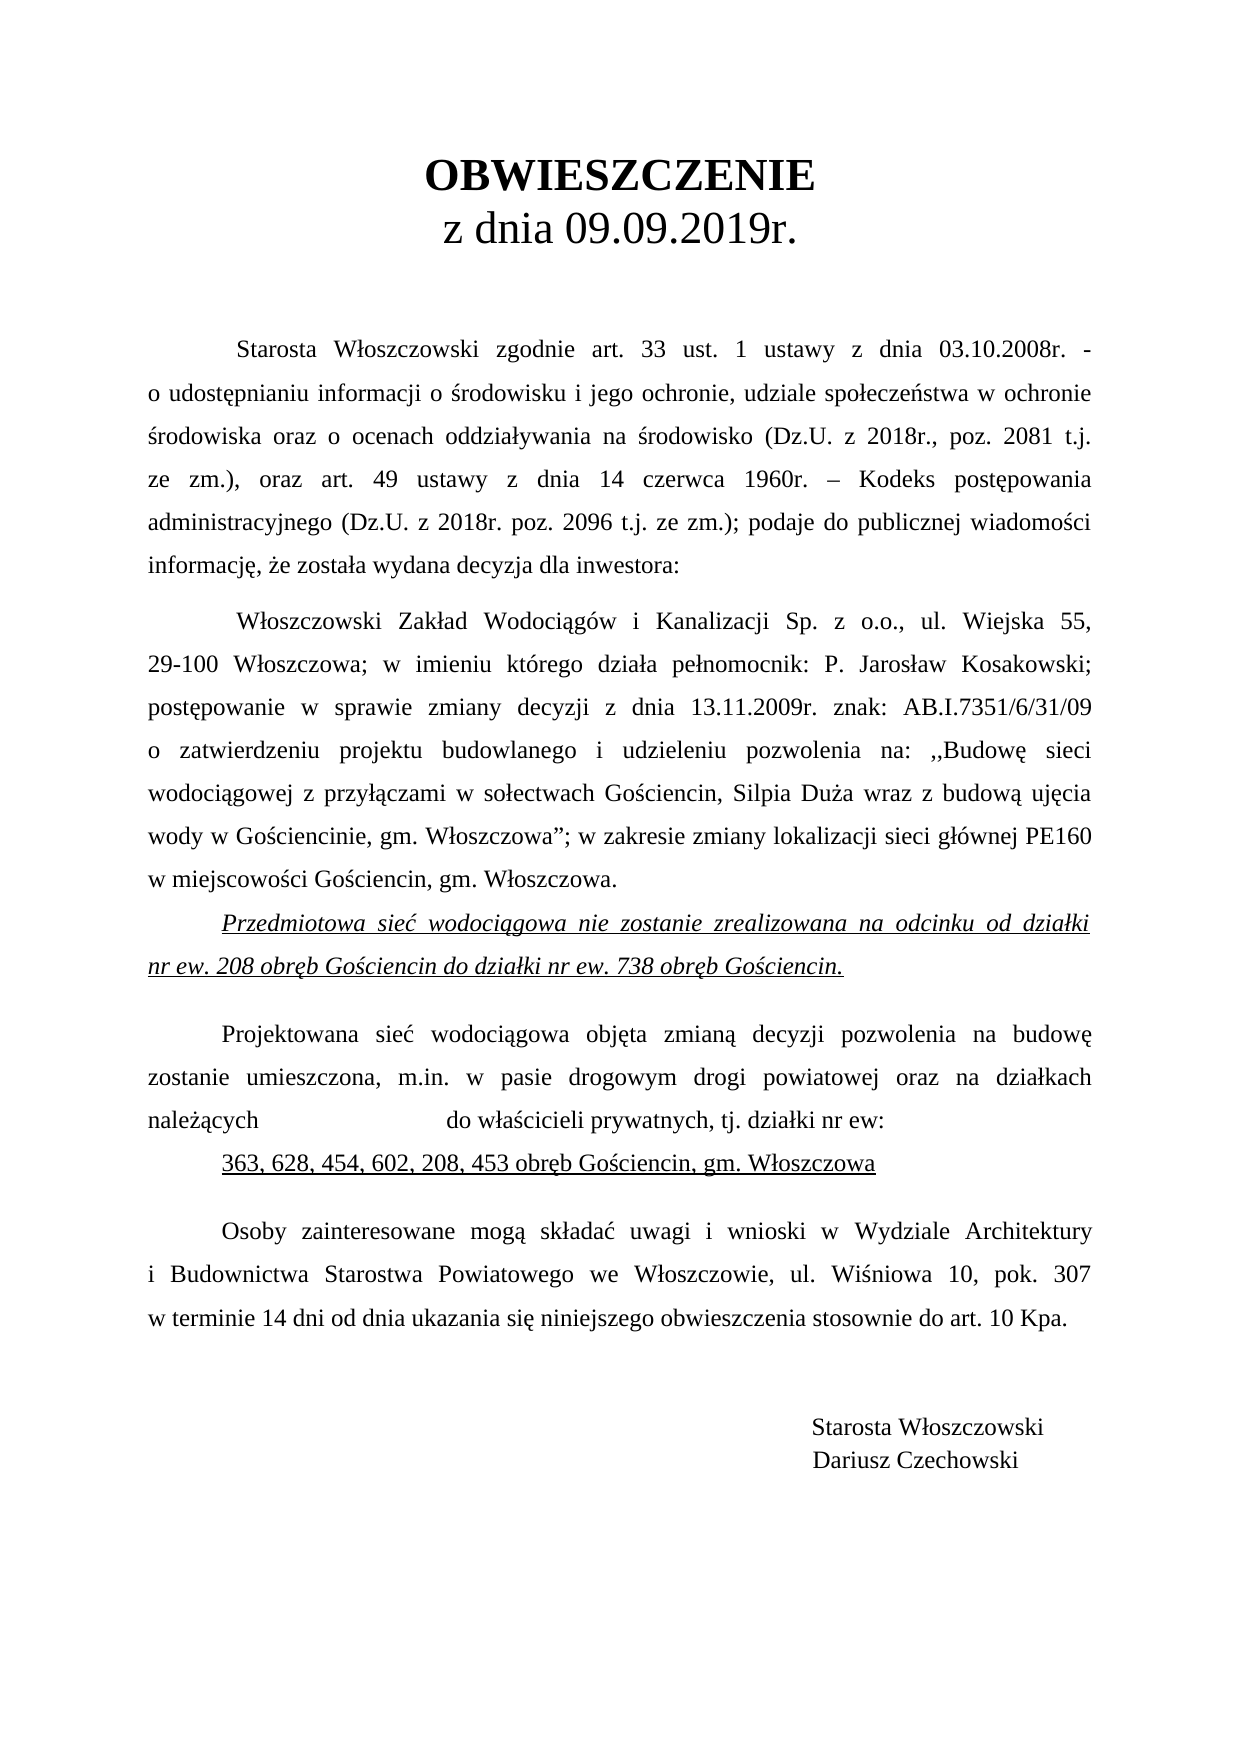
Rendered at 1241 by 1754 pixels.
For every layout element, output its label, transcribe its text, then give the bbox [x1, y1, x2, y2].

text Starosta Włoszczowski zgodnie art. 33 ust. 1 ustawy z dnia 03.10.2008r. - o udostępnianiu informacji o środowisku i jego ochronie, udziale społeczeństwa w ochronie środowiska oraz o ocenach oddziaływania na środowisko (Dz.U. z 2018r., poz. 2081 t.j. ze zm.), oraz art. 49 ustawy z dnia 14 czerwca 1960r. – Kodeks postępowania administracyjnego (Dz.U. z 2018r. poz. 2096 t.j. ze zm.); podaje do publicznej wiadomości informację, że została wydana decyzja dla inwestora: [148, 334, 1093, 579]
text Włoszczowski Zakład Wodociągów i Kanalizacji Sp. z o.o., ul. Wiejska 55, 29-100 Włoszczowa; w imieniu którego działa pełnomocnik: P. Jarosław Kosakowski; postępowanie w sprawie zmiany decyzji z dnia 13.11.2009r. znak: AB.I.7351/6/31/09 o zatwierdzeniu projektu budowlanego i udzieleniu pozwolenia na: ,,Budowę sieci wodociągowej z przyłączami w sołectwach Gościencin, Silpia Duża wraz z budową ujęcia wody w Gościencinie, gm. Włoszczowa”; w zakresie zmiany lokalizacji sieci głównej PE160 w miejscowości Gościencin, gm. Włoszczowa. [148, 606, 1093, 893]
text 363, 628, 454, 602, 208, 453 obręb Gościencin, gm. Włoszczowa [148, 1148, 1093, 1177]
text Dariusz Czechowski [148, 1445, 1093, 1473]
text Przedmiotowa sieć wodociągowa nie zostanie zrealizowana na odcinku od działki nr ew. 208 obręb Gościencin do działki nr ew. 738 obręb Gościencin. [148, 908, 1093, 979]
text Osoby zainteresowane mogą składać uwagi i wnioski w Wydziale Architektury i Budownictwa Starostwa Powiatowego we Włoszczowie, ul. Wiśniowa 10, pok. 307 w terminie 14 dni od dnia ukazania się niniejszego obwieszczenia stosownie do art. 10 Kpa. [148, 1216, 1093, 1331]
text z dnia 09.09.2019r. [148, 200, 1093, 253]
text Starosta Włoszczowski [738, 1412, 1093, 1441]
text Projektowana sieć wodociągowa objęta zmianą decyzji pozwolenia na budowę zostanie umieszczona, m.in. w pasie drogowym drogi powiatowej oraz na działkach należących do właścicieli prywatnych, tj. działki nr ew: [148, 1019, 1093, 1134]
text OBWIESZCZENIE [148, 148, 1093, 200]
